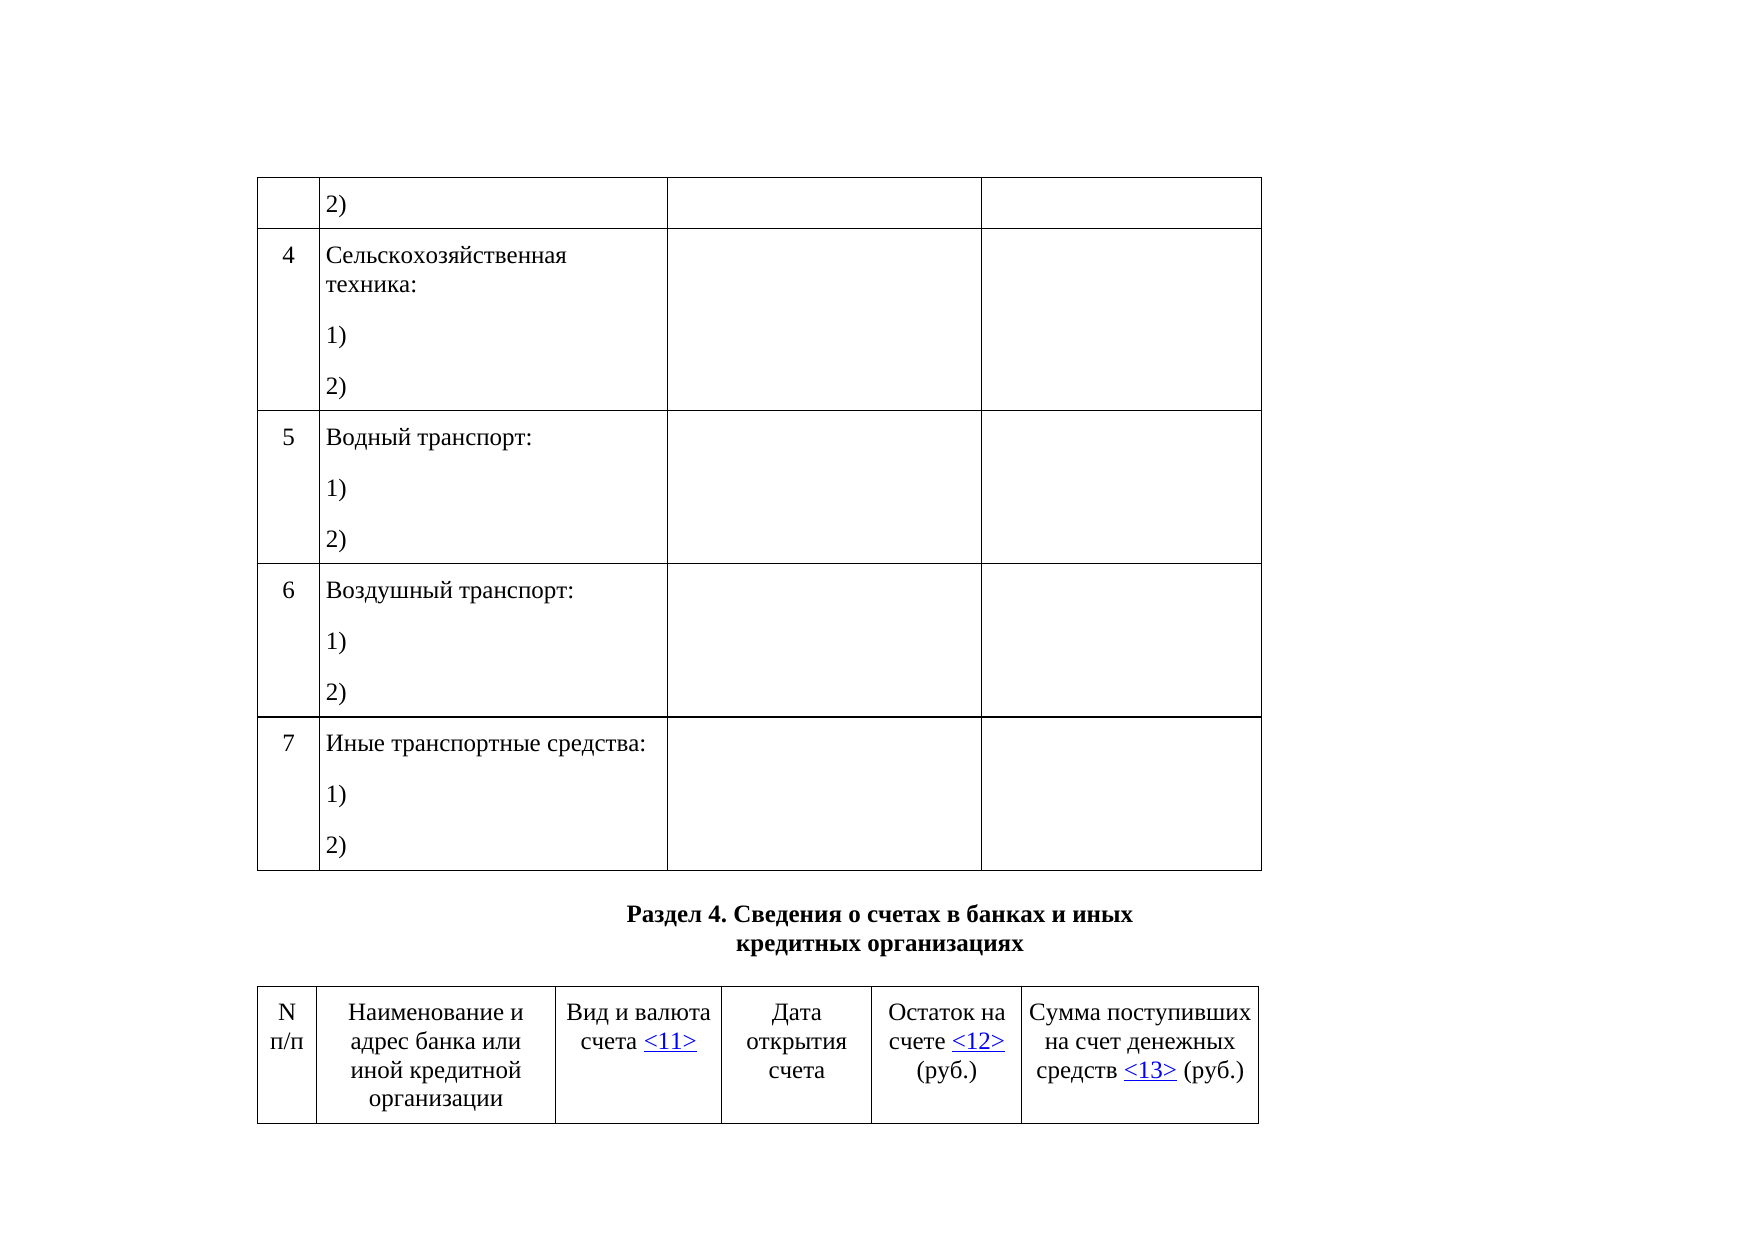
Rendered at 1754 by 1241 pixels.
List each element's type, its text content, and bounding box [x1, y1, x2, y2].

table_cell 2) [320, 819, 667, 869]
table_cell 7 [258, 718, 319, 869]
table_cell [982, 718, 1261, 869]
table_cell 1) [320, 461, 667, 512]
table_cell 4 [258, 229, 319, 410]
table_cell [668, 229, 981, 410]
table_cell Воздушный транспорт: [320, 564, 667, 614]
table_cell [668, 564, 981, 716]
table_cell [668, 411, 981, 563]
table_cell 2) [320, 178, 667, 228]
table_header Сумма поступивших на счет денежных средств <13> (руб.) [1022, 987, 1258, 1123]
table_header N п/п [258, 987, 316, 1123]
table_cell [982, 229, 1261, 410]
table_cell 6 [258, 564, 319, 716]
table_cell [982, 411, 1261, 563]
text Раздел 4. Сведения о счетах в банках и иных [264, 899, 1495, 928]
table_header Остаток на счете <12> (руб.) [872, 987, 1021, 1123]
table_cell 2) [320, 359, 667, 410]
text кредитных организациях [264, 928, 1495, 957]
table_cell 2) [320, 512, 667, 563]
table_cell Сельскохозяйственная техника: [320, 229, 667, 308]
table_header Вид и валюта счета <11> [556, 987, 721, 1123]
table_cell Водный транспорт: [320, 411, 667, 461]
table_cell 5 [258, 411, 319, 563]
table_header Дата открытия счета [722, 987, 871, 1123]
table_cell Иные транспортные средства: [320, 718, 667, 767]
table_cell [982, 564, 1261, 716]
table_cell 2) [320, 665, 667, 716]
table_cell [668, 718, 981, 869]
table_cell 1) [320, 614, 667, 665]
table_cell 1) [320, 308, 667, 359]
table_cell 1) [320, 768, 667, 818]
table_header Наименование и адрес банка или иной кредитной организации [317, 987, 555, 1123]
